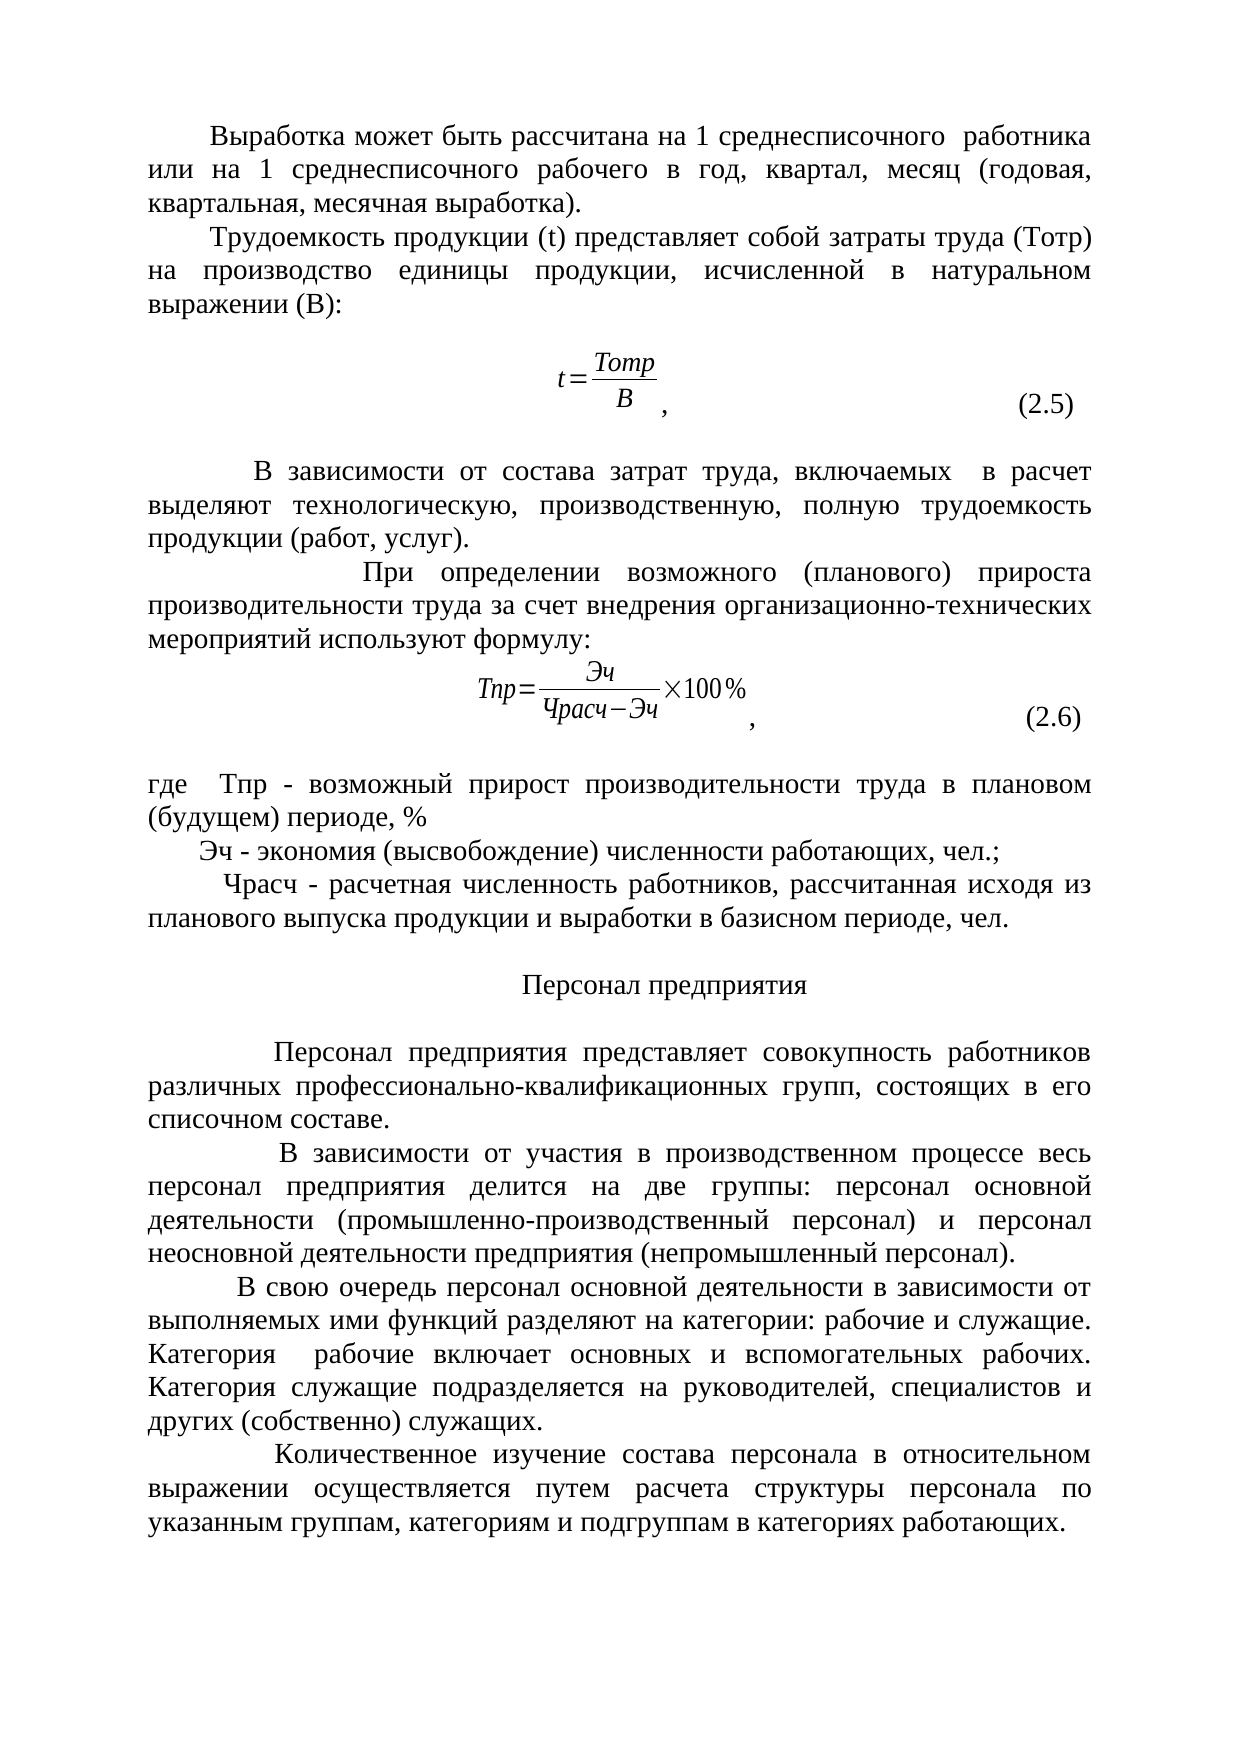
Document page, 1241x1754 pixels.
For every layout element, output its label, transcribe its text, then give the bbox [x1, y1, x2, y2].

text Эч - экономия (высвобождение) численности работающих, чел.; [148, 833, 1092, 866]
text Трудоемкость продукции (t) представляет собой затраты труда (Тотр) на производство единицы продукции, исчисленной в натуральном выражении (В): [148, 219, 1092, 319]
text , (2.6) [148, 654, 1092, 732]
text Персонал предприятия [148, 967, 1092, 1001]
text В зависимости от участия в производственном процессе весь персонал предприятия делится на две группы: персонал основной деятельности (промышленно-производственный персонал) и персонал неосновной деятельности предприятия (непромышленный персонал). [148, 1135, 1092, 1269]
text В свою очередь персонал основной деятельности в зависимости от выполняемых ими функций разделяют на категории: рабочие и служащие. Категория рабочие включает основных и вспомогательных рабочих. Категория служащие подразделяется на руководителей, специалистов и других (собственно) служащих. [148, 1269, 1092, 1437]
text , (2.5) [148, 347, 1092, 420]
text Персонал предприятия представляет совокупность работников различных профессионально-квалификационных групп, состоящих в его списочном составе. [148, 1034, 1092, 1135]
text При определении возможного (планового) прироста производительности труда за счет внедрения организационно-технических мероприятий используют формулу: [148, 554, 1092, 654]
text Выработка может быть рассчитана на 1 среднесписочного работника или на 1 среднесписочного рабочего в год, квартал, месяц (годовая, квартальная, месячная выработка). [148, 118, 1092, 219]
text Количественное изучение состава персонала в относительном выражении осуществляется путем расчета структуры персонала по указанным группам, категориям и подгруппам в категориях работающих. [148, 1437, 1092, 1537]
text где Тпр - возможный прирост производительности труда в плановом (будущем) периоде, % [148, 766, 1092, 833]
text В зависимости от состава затрат труда, включаемых в расчет выделяют технологическую, производственную, полную трудоемкость продукции (работ, услуг). [148, 453, 1092, 554]
text Чрасч - расчетная численность работников, рассчитанная исходя из планового выпуска продукции и выработки в базисном периоде, чел. [148, 866, 1092, 933]
